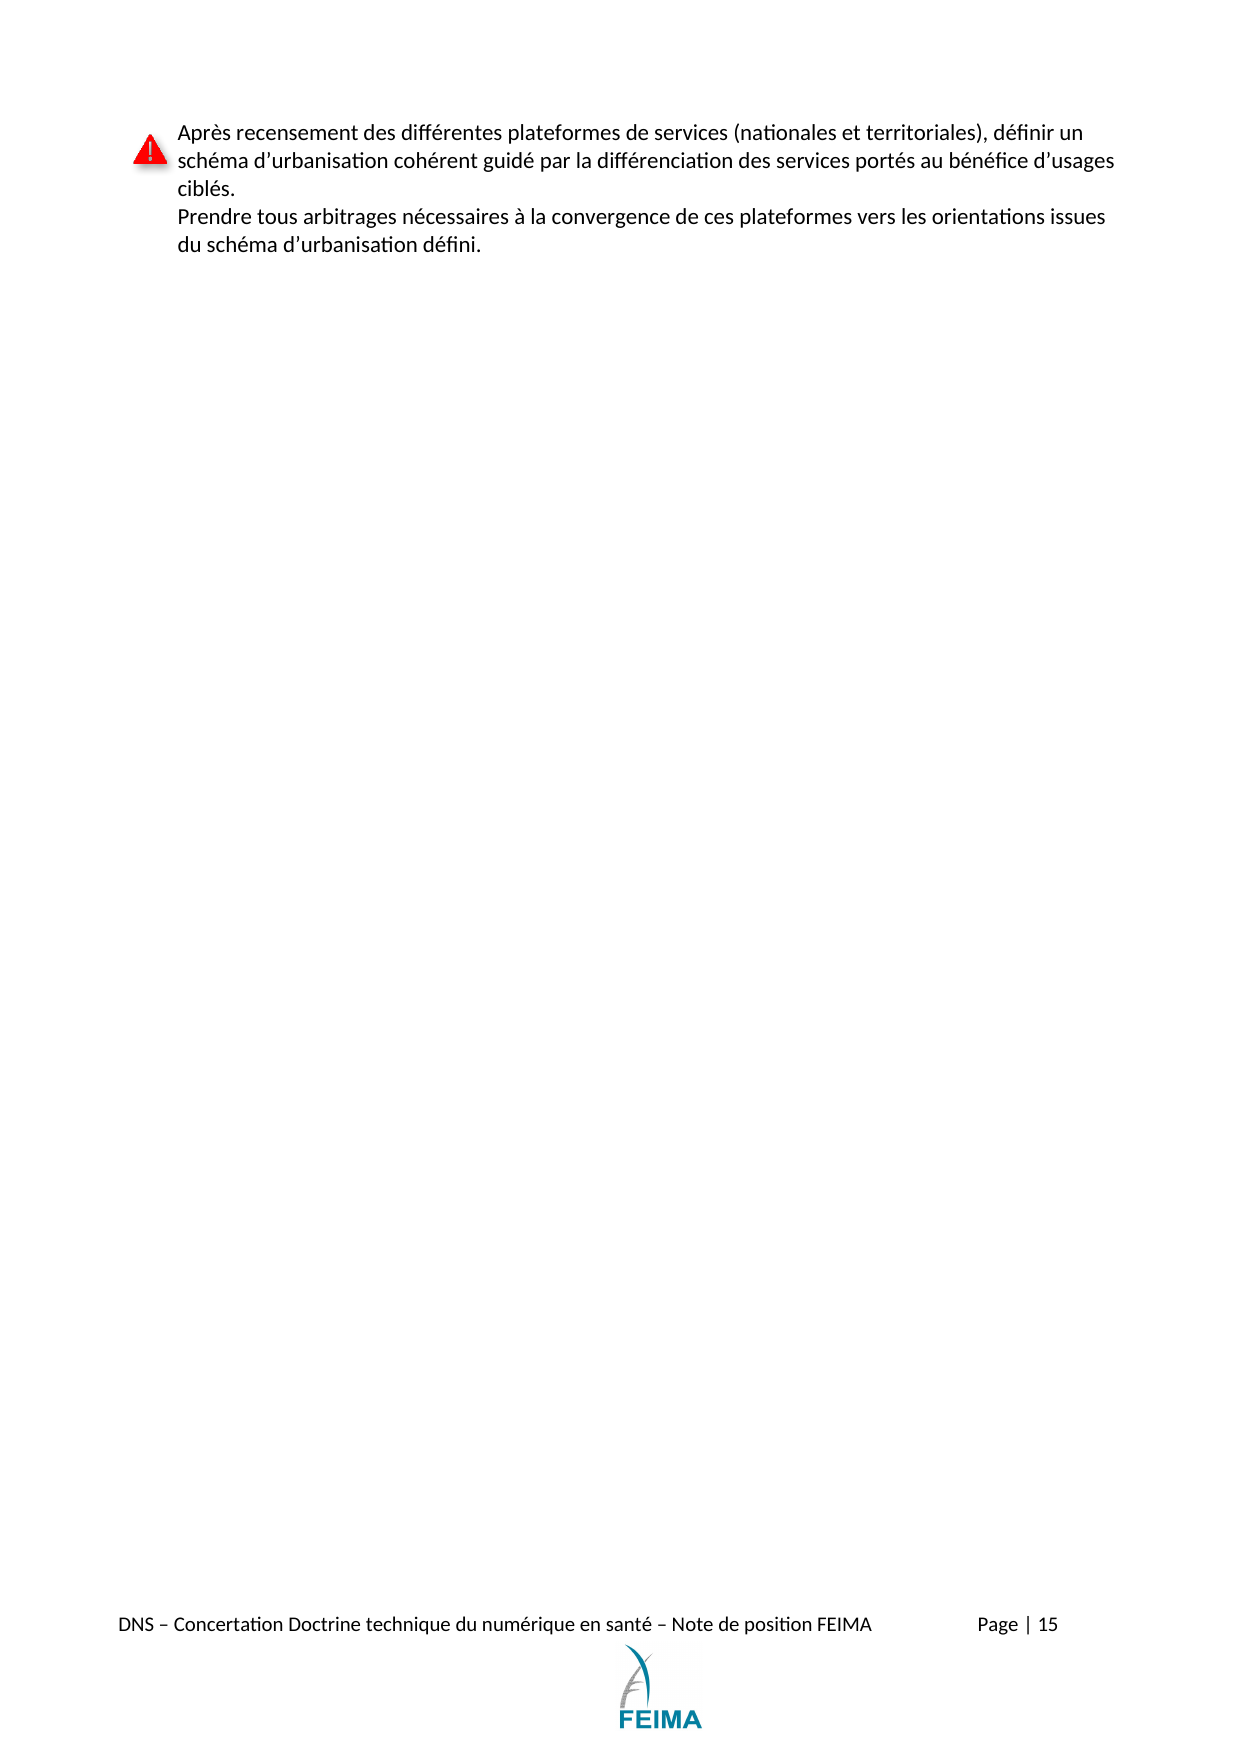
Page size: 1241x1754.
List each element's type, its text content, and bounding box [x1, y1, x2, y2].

picture [131, 130, 169, 168]
picture [614, 1641, 704, 1731]
text Après recensement des différentes plateformes de services (nationales et territoriales), définir un schéma d’urbanisation cohérent guidé par la différenciation des services portés au bénéfice d’usages ciblés. Prendre tous arbitrages nécessaires à la convergence de ces plateformes vers les orientations issues du schéma d’urbanisation défini. [177, 118, 1122, 258]
